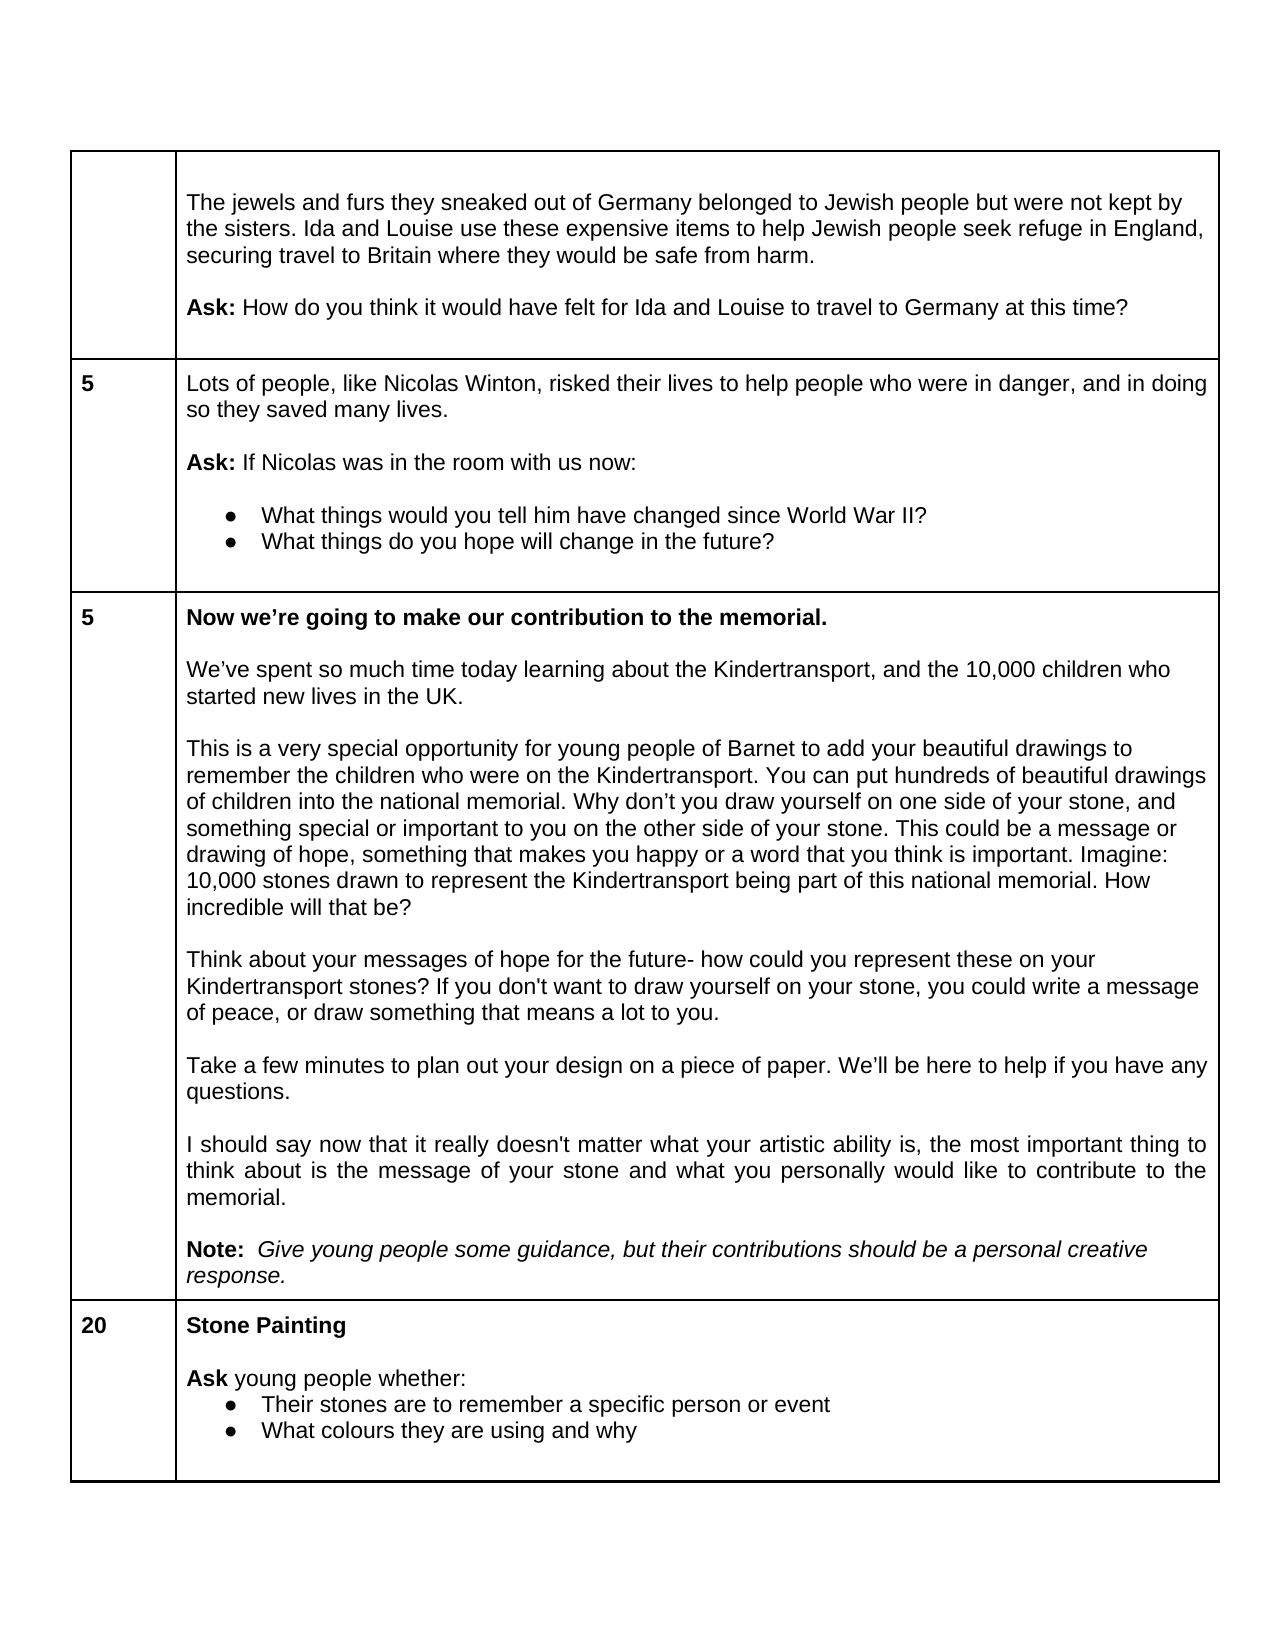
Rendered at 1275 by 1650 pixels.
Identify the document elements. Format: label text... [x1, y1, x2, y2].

table_cell 5 [72, 593, 175, 1299]
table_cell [177, 1301, 1218, 1480]
table_cell Now we’re going to make our contribution to the memorial. We’ve spent so much time today learning about the Kindertransport, and the 10,000 children who started new lives in the UK. This is a very special opportunity for young people of Barnet to add your beautiful drawings to remember the children who were on the Kindertransport. You can put hundreds of beautiful drawings of children into the national memorial. Why don’t you draw yourself on one side of your stone, and something special or important to you on the other side of your stone. This could be a message or drawing of hope, something that makes you happy or a word that you think is important. Imagine: 10,000 stones drawn to represent the Kindertransport being part of this national memorial. How incredible will that be? Think about your messages of hope for the future- how could you represent these on your Kindertransport stones? If you don't want to draw yourself on your stone, you could write a message of peace, or draw something that means a lot to you. Take a few minutes to plan out your design on a piece of paper. We’ll be here to help if you have any questions. I should say now that it really doesn't matter what your artistic ability is, the most important thing to think about is the message of your stone and what you personally would like to contribute to the memorial. Note: Give young people some guidance, but their contributions should be a personal creative response. [177, 593, 1218, 1299]
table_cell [177, 152, 1218, 357]
table_cell 5 [72, 152, 175, 357]
table_cell 20 [72, 1301, 175, 1480]
table_cell 5 [72, 360, 175, 591]
table_cell Lots of people, like Nicolas Winton, risked their lives to help people who were in danger, and in doing so they saved many lives. Ask: If Nicolas was in the room with us now: What things would you tell him have changed since World War II? What things do you hope will change in the future? [177, 360, 1218, 591]
